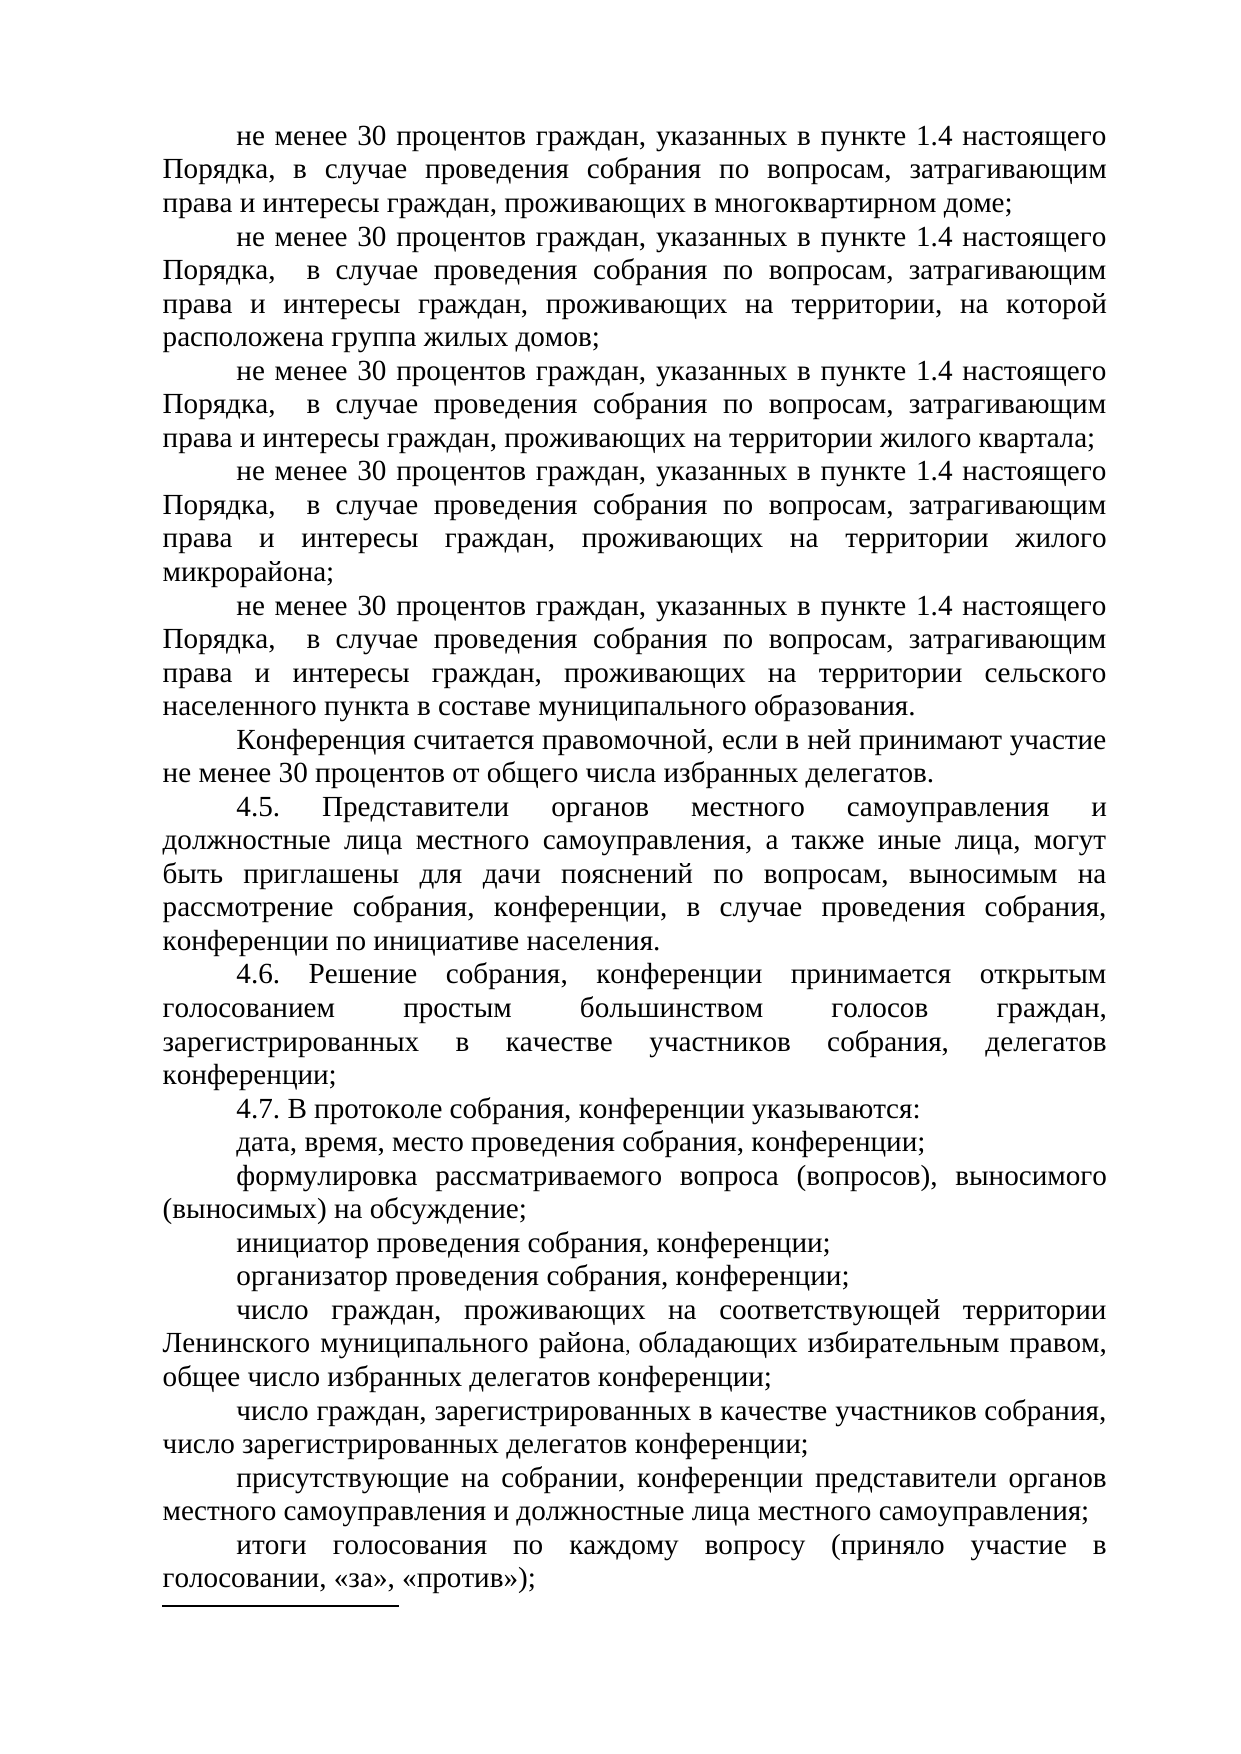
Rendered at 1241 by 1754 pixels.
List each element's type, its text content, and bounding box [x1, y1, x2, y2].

text не менее 30 процентов граждан, указанных в пункте 1.4 настоящего Порядка, в случае проведения собрания по вопросам, затрагивающим права и интересы граждан, проживающих на территории, на которой расположена группа жилых домов; [162, 219, 1107, 353]
text число граждан, зарегистрированных в качестве участников собрания, число зарегистрированных делегатов конференции; [162, 1393, 1107, 1460]
text инициатор проведения собрания, конференции; [162, 1225, 1107, 1258]
text не менее 30 процентов граждан, указанных в пункте 1.4 настоящего Порядка, в случае проведения собрания по вопросам, затрагивающим права и интересы граждан, проживающих на территории сельского населенного пункта в составе муниципального образования. [162, 588, 1107, 722]
text организатор проведения собрания, конференции; [162, 1258, 1107, 1292]
text Конференция считается правомочной, если в ней принимают участие не менее 30 процентов от общего числа избранных делегатов. [162, 722, 1107, 789]
text число граждан, проживающих на соответствующей территории Ленинского муниципального района, обладающих избирательным правом, общее число избранных делегатов конференции; [162, 1292, 1107, 1393]
text итоги голосования по каждому вопросу (приняло участие в голосовании, «за», «против»); [162, 1527, 1107, 1594]
text 4.7. В протоколе собрания, конференции указываются: [162, 1091, 1107, 1124]
text 4.5. Представители органов местного самоуправления и должностные лица местного самоуправления, а также иные лица, могут быть приглашены для дачи пояснений по вопросам, выносимым на рассмотрение собрания, конференции, в случае проведения собрания, конференции по инициативе населения. [162, 789, 1107, 957]
text 4.6. Решение собрания, конференции принимается открытым голосованием простым большинством голосов граждан, зарегистрированных в качестве участников собрания, делегатов конференции; [162, 957, 1107, 1091]
text дата, время, место проведения собрания, конференции; [162, 1124, 1107, 1158]
text формулировка рассматриваемого вопроса (вопросов), выносимого (выносимых) на обсуждение; [162, 1158, 1107, 1225]
text не менее 30 процентов граждан, указанных в пункте 1.4 настоящего Порядка, в случае проведения собрания по вопросам, затрагивающим права и интересы граждан, проживающих в многоквартирном доме; [162, 118, 1107, 219]
text не менее 30 процентов граждан, указанных в пункте 1.4 настоящего Порядка, в случае проведения собрания по вопросам, затрагивающим права и интересы граждан, проживающих на территории жилого микрорайона; [162, 453, 1107, 588]
text присутствующие на собрании, конференции представители органов местного самоуправления и должностные лица местного самоуправления; [162, 1460, 1107, 1527]
text не менее 30 процентов граждан, указанных в пункте 1.4 настоящего Порядка, в случае проведения собрания по вопросам, затрагивающим права и интересы граждан, проживающих на территории жилого квартала; [162, 353, 1107, 453]
